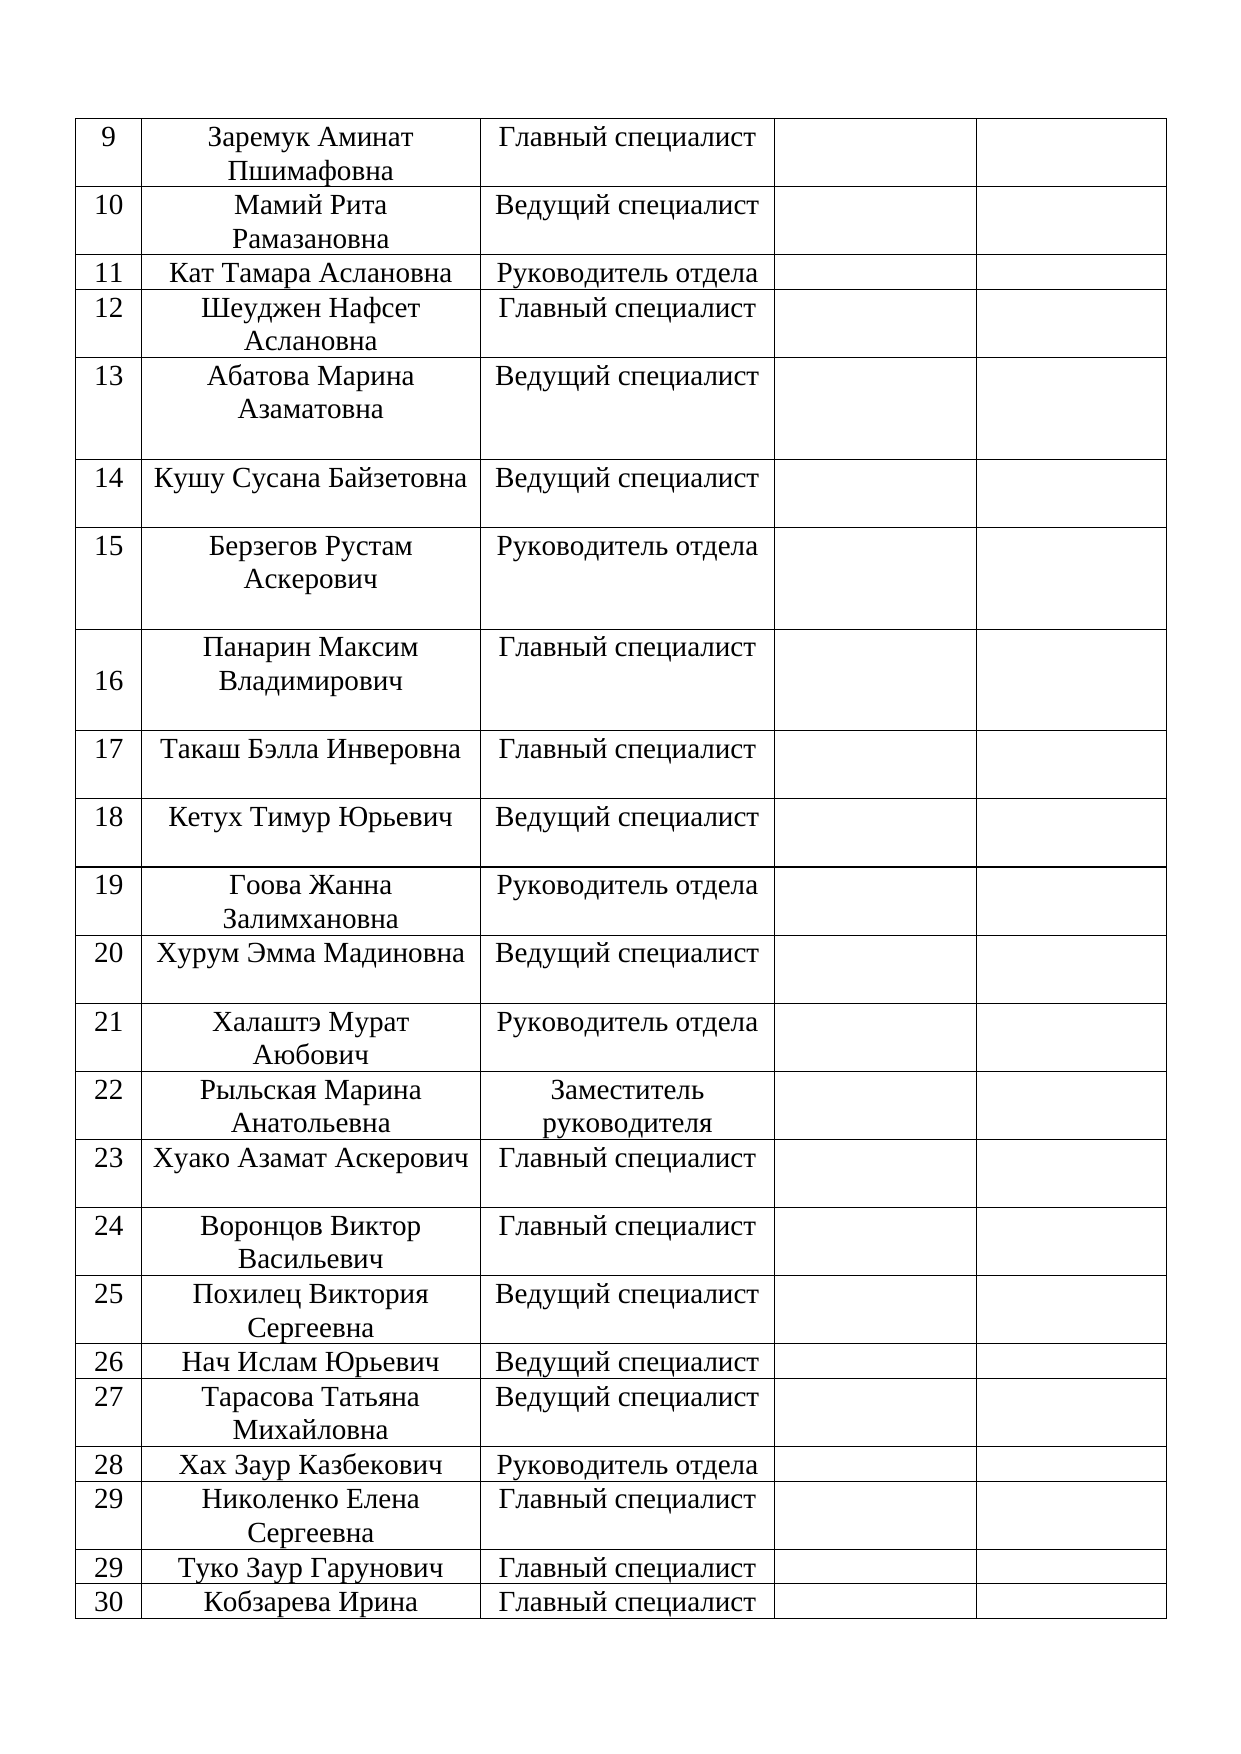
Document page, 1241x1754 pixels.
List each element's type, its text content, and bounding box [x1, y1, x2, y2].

table_cell Панарин Максим Владимирович [142, 630, 480, 730]
table_cell Главный специалист [481, 630, 774, 730]
table_cell 16 [76, 630, 141, 730]
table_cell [142, 1584, 480, 1618]
table_cell 23 [76, 1140, 141, 1207]
table_cell [977, 936, 1166, 1003]
table_cell Ведущий специалист [481, 187, 774, 254]
table_cell Руководитель отдела [481, 255, 774, 289]
table_cell 14 [76, 460, 141, 527]
table_cell Гоова Жанна Залимхановна [142, 868, 480, 934]
table_cell [977, 255, 1166, 289]
table_cell [775, 1208, 976, 1275]
table_cell [977, 868, 1166, 934]
table_cell [977, 1482, 1166, 1549]
table_cell [977, 799, 1166, 866]
table_cell Главный специалист [481, 290, 774, 357]
table_cell [775, 187, 976, 254]
table_cell [977, 358, 1166, 459]
table_cell Кат Тамара Аслановна [142, 255, 480, 289]
table_cell [775, 290, 976, 357]
table_cell [775, 460, 976, 527]
table_cell 11 [76, 255, 141, 289]
table_cell [977, 1208, 1166, 1275]
table_cell Руководитель отдела [481, 1447, 774, 1481]
table_cell Воронцов Виктор Васильевич [142, 1208, 480, 1275]
table_cell [977, 1140, 1166, 1207]
table_cell Кушу Сусана Байзетовна [142, 460, 480, 527]
table_cell [977, 1344, 1166, 1378]
table_cell [977, 1276, 1166, 1343]
table_cell [775, 1447, 976, 1481]
table_cell [977, 528, 1166, 628]
table_cell 27 [76, 1379, 141, 1446]
table_cell 17 [76, 731, 141, 798]
table_cell Ведущий специалист [481, 1379, 774, 1446]
table_cell [775, 119, 976, 186]
table_cell 30 [76, 1584, 141, 1618]
table_cell Нач Ислам Юрьевич [142, 1344, 480, 1378]
table_cell Хурум Эмма Мадиновна [142, 936, 480, 1003]
table_cell Ведущий специалист [481, 936, 774, 1003]
table_cell [775, 1344, 976, 1378]
table_cell [775, 358, 976, 459]
table_cell Берзегов Рустам Аскерович [142, 528, 480, 628]
table_cell Руководитель отдела [481, 528, 774, 628]
table_cell 29 [76, 1482, 141, 1549]
table_cell Шеуджен Нафсет Аслановна [142, 290, 480, 357]
table_cell Халаштэ Мурат Аюбович [142, 1004, 480, 1071]
table_cell 21 [76, 1004, 141, 1071]
table_cell Ведущий специалист [481, 460, 774, 527]
table_cell [775, 255, 976, 289]
table_cell Туко Заур Гарунович [142, 1550, 480, 1583]
table_cell [977, 1004, 1166, 1071]
table_cell 12 [76, 290, 141, 357]
table_cell [775, 1072, 976, 1139]
table_cell [977, 1584, 1166, 1618]
table_cell [977, 290, 1166, 357]
table_cell Мамий Рита Рамазановна [142, 187, 480, 254]
table_cell Главный специалист [481, 1550, 774, 1583]
table_cell Хуако Азамат Аскерович [142, 1140, 480, 1207]
table_cell Рыльская Марина Анатольевна [142, 1072, 480, 1139]
table_cell Тарасова Татьяна Михайловна [142, 1379, 480, 1446]
table_cell [977, 731, 1166, 798]
table_cell [775, 528, 976, 628]
table_cell 20 [76, 936, 141, 1003]
table_cell 19 [76, 868, 141, 934]
table_cell Главный специалист [481, 1140, 774, 1207]
table_cell [775, 1482, 976, 1549]
table_cell 28 [76, 1447, 141, 1481]
table_cell 15 [76, 528, 141, 628]
table_cell [977, 630, 1166, 730]
table_cell Хах Заур Казбекович [142, 1447, 480, 1481]
table_cell Главный специалист [481, 119, 774, 186]
table_cell Похилец Виктория Сергеевна [142, 1276, 480, 1343]
table_cell Ведущий специалист [481, 1344, 774, 1378]
table_cell Заремук Аминат Пшимафовна [142, 119, 480, 186]
table_cell 9 [76, 119, 141, 186]
table_cell [775, 1584, 976, 1618]
table_cell Ведущий специалист [481, 358, 774, 459]
table_cell [977, 1447, 1166, 1481]
table_cell Ведущий специалист [481, 1276, 774, 1343]
table_cell [775, 1140, 976, 1207]
table_cell [775, 1550, 976, 1583]
table_cell [775, 1004, 976, 1071]
table_cell [775, 1379, 976, 1446]
table_cell [977, 1072, 1166, 1139]
table_cell [775, 630, 976, 730]
table_cell 22 [76, 1072, 141, 1139]
table_cell [775, 799, 976, 866]
table_cell [977, 460, 1166, 527]
table_cell Заместитель руководителя [481, 1072, 774, 1139]
table_cell 24 [76, 1208, 141, 1275]
table_cell Руководитель отдела [481, 1004, 774, 1071]
table_cell [977, 187, 1166, 254]
table_cell 10 [76, 187, 141, 254]
table_cell [977, 1550, 1166, 1583]
table_cell 29 [76, 1550, 141, 1583]
table_cell Кетух Тимур Юрьевич [142, 799, 480, 866]
table_cell Николенко Елена Сергеевна [142, 1482, 480, 1549]
table_cell Абатова Марина Азаматовна [142, 358, 480, 459]
table_cell Главный специалист [481, 1482, 774, 1549]
table_cell Такаш Бэлла Инверовна [142, 731, 480, 798]
table_cell Ведущий специалист [481, 799, 774, 866]
table_cell 25 [76, 1276, 141, 1343]
table_cell [977, 1379, 1166, 1446]
table_cell 26 [76, 1344, 141, 1378]
table_cell Главный специалист [481, 731, 774, 798]
table_cell [775, 936, 976, 1003]
table_cell Главный специалист [481, 1584, 774, 1618]
table_cell 13 [76, 358, 141, 459]
table_cell [775, 868, 976, 934]
table_cell [775, 731, 976, 798]
table_cell [775, 1276, 976, 1343]
table_cell [977, 119, 1166, 186]
table_cell 18 [76, 799, 141, 866]
table_cell Руководитель отдела [481, 868, 774, 934]
table_cell Главный специалист [481, 1208, 774, 1275]
